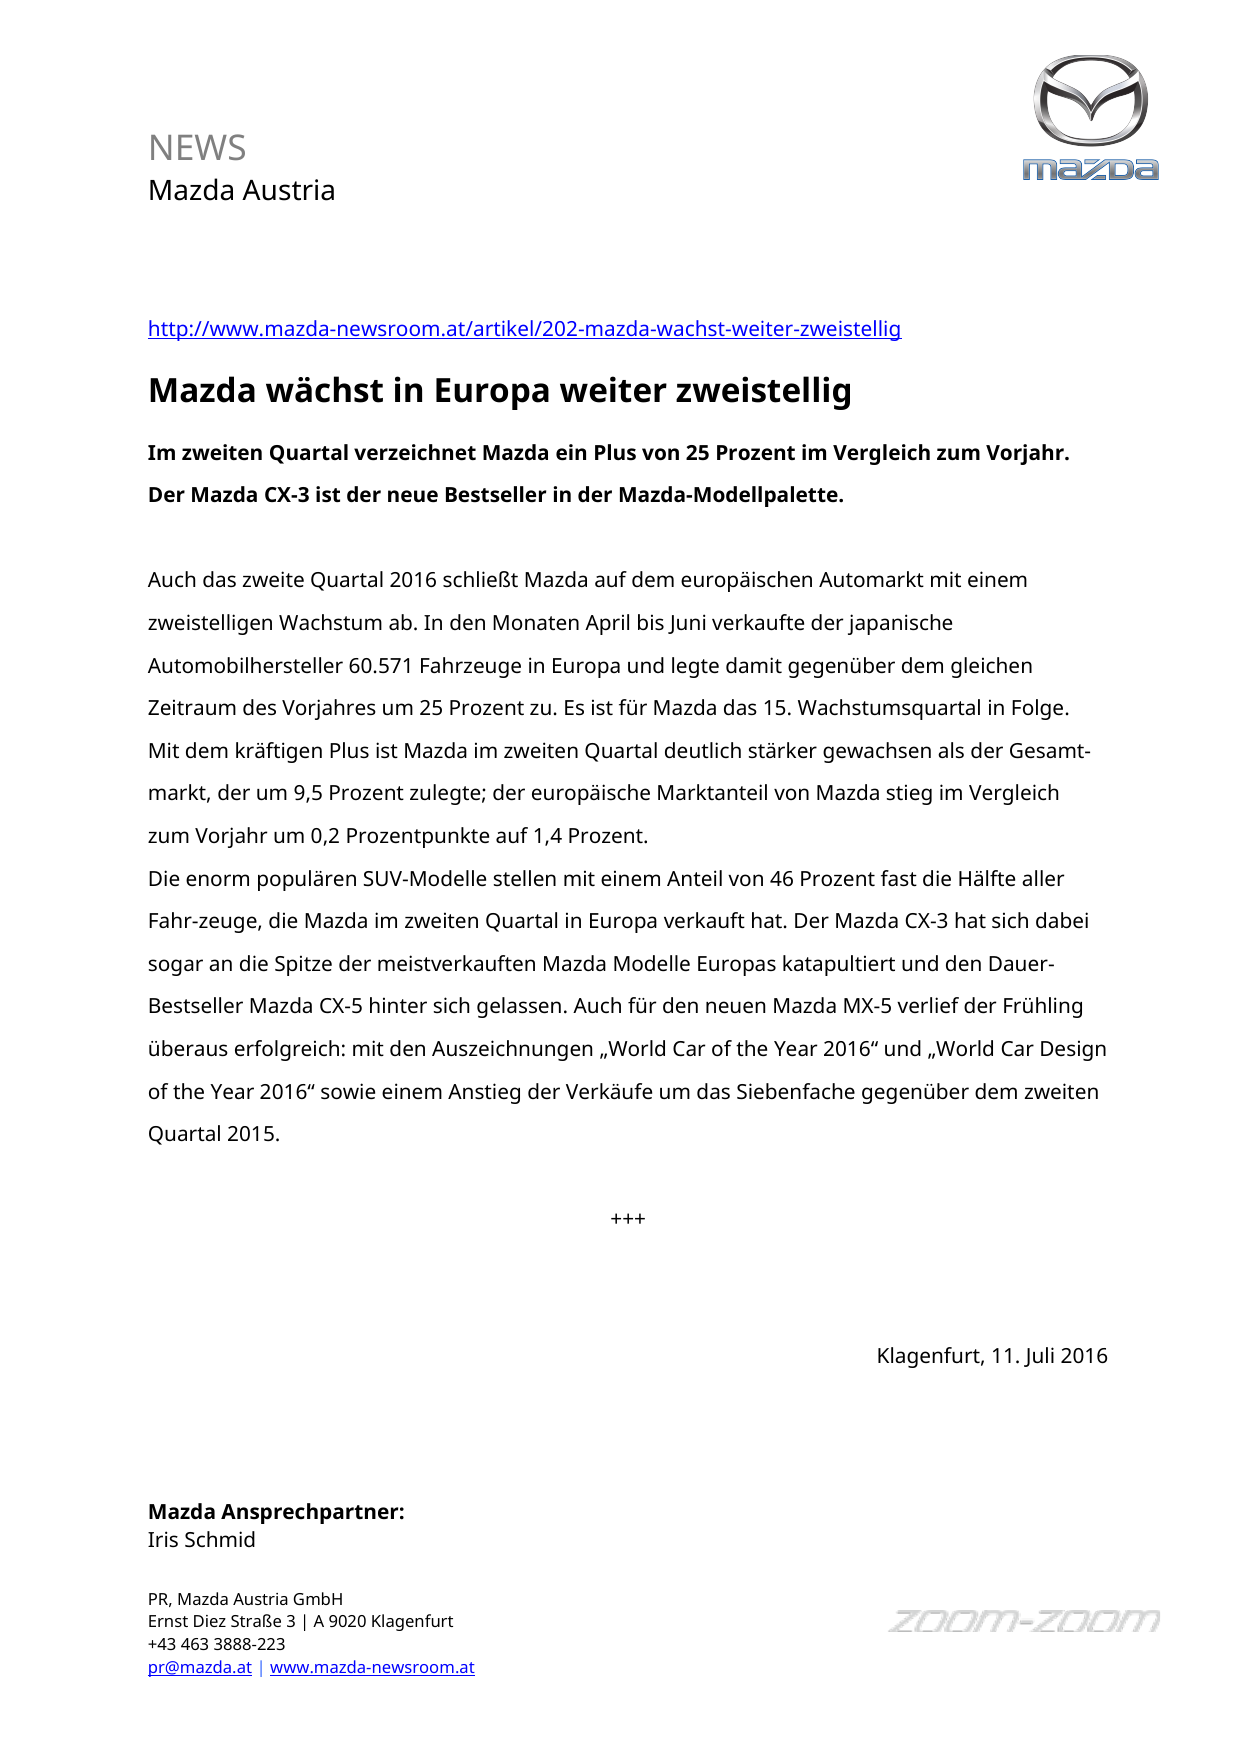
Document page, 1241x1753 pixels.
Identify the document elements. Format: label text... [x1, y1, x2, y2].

picture [1023, 55, 1159, 180]
text Mit dem kräftigen Plus ist Mazda im zweiten Quartal deutlich stärker gewachsen als der Gesamt-markt, der um 9,5 Prozent zulegte; der europäische Marktanteil von Mazda stieg im Vergleich zum Vorjahr um 0,2 Prozentpunkte auf 1,4 Prozent. [148, 736, 1108, 849]
text http://www.mazda-newsroom.at/artikel/202-mazda-wachst-weiter-zweistellig [148, 314, 1108, 342]
text Mazda wächst in Europa weiter zweistellig [148, 367, 1108, 413]
text Mazda Ansprechpartner: [148, 1497, 1108, 1526]
text Iris Schmid [148, 1526, 1108, 1554]
text Auch das zweite Quartal 2016 schließt Mazda auf dem europäischen Automarkt mit einem zweistelligen Wachstum ab. In den Monaten April bis Juni verkaufte der japanische Automobilhersteller 60.571 Fahrzeuge in Europa und legte damit gegenüber dem gleichen Zeitraum des Vorjahres um 25 Prozent zu. Es ist für Mazda das 15. Wachstumsquartal in Folge. [148, 566, 1108, 722]
text Die enorm populären SUV-Modelle stellen mit einem Anteil von 46 Prozent fast die Hälfte aller Fahr-zeuge, die Mazda im zweiten Quartal in Europa verkauft hat. Der Mazda CX-3 hat sich dabei sogar an die Spitze der meistverkauften Mazda Modelle Europas katapultiert und den Dauer-Bestseller Mazda CX-5 hinter sich gelassen. Auch für den neuen Mazda MX-5 verlief der Frühling überaus erfolgreich: mit den Auszeichnungen „World Car of the Year 2016“ und „World Car Design of the Year 2016“ sowie einem Anstieg der Verkäufe um das Siebenfache gegenüber dem zweiten Quartal 2015. [148, 864, 1108, 1148]
text Im zweiten Quartal verzeichnet Mazda ein Plus von 25 Prozent im Vergleich zum Vorjahr. Der Mazda CX-3 ist der neue Bestseller in der Mazda-Modellpalette. [148, 438, 1079, 509]
text Klagenfurt, 11. Juli 2016 [148, 1341, 1108, 1369]
text +++ [148, 1204, 1108, 1233]
